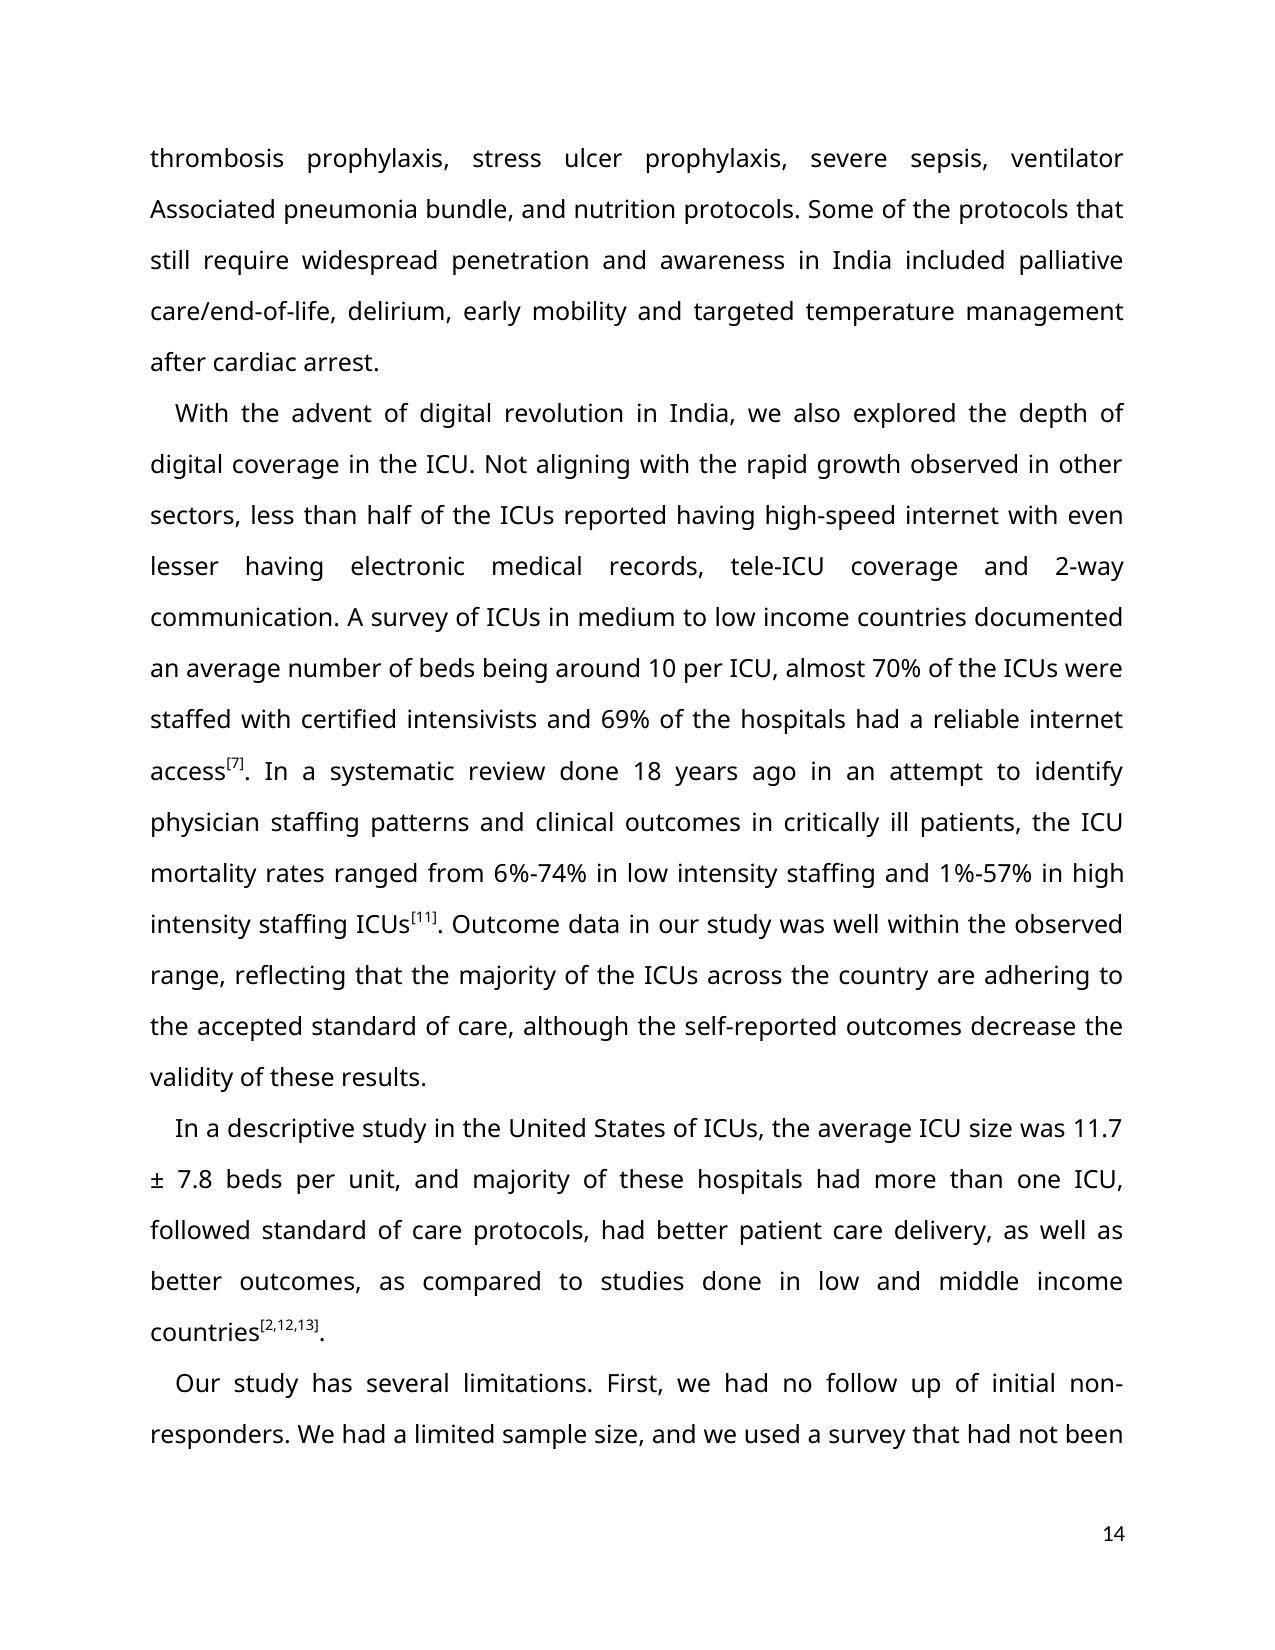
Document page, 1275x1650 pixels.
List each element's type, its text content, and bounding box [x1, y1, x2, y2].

text In a descriptive study in the United States of ICUs, the average ICU size was 11.7 ± 7.8 beds per unit, and majority of these hospitals had more than one ICU, followed standard of care protocols, had better patient care delivery, as well as better outcomes, as compared to studies done in low and middle income countries[2,12,13]. [150, 1110, 1125, 1349]
text With the advent of digital revolution in India, we also explored the depth of digital coverage in the ICU. Not aligning with the rapid growth observed in other sectors, less than half of the ICUs reported having high-speed internet with even lesser having electronic medical records, tele-ICU coverage and 2-way communication. A survey of ICUs in medium to low income countries documented an average number of beds being around 10 per ICU, almost 70% of the ICUs were staffed with certified intensivists and 69% of the hospitals had a reliable internet access[7]. In a systematic review done 18 years ago in an attempt to identify physician staffing patterns and clinical outcomes in critically ill patients, the ICU mortality rates ranged from 6%-74% in low intensity staffing and 1%-57% in high intensity staffing ICUs[11]. Outcome data in our study was well within the observed range, reflecting that the majority of the ICUs across the country are adhering to the accepted standard of care, although the self-reported outcomes decrease the validity of these results. [150, 396, 1125, 1093]
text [150, 141, 1125, 379]
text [150, 1366, 1125, 1451]
